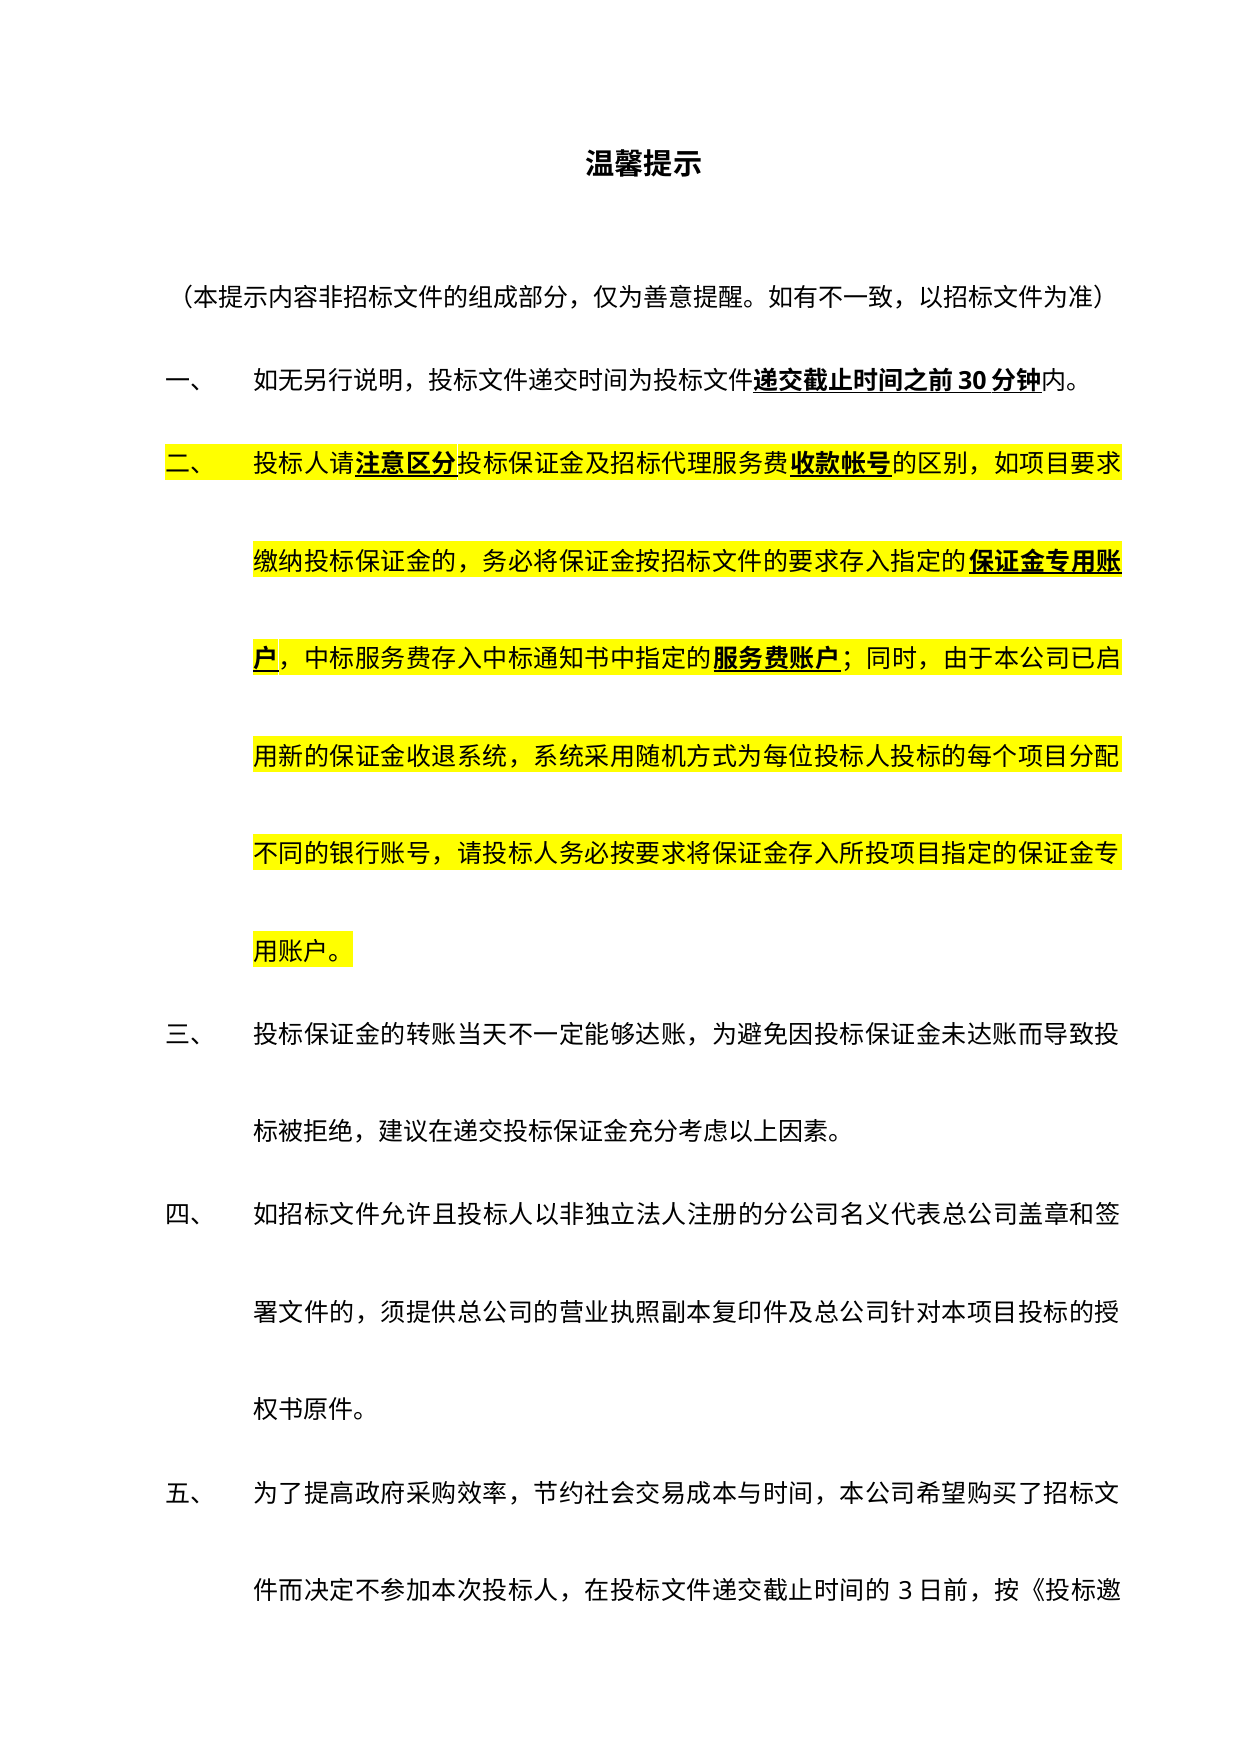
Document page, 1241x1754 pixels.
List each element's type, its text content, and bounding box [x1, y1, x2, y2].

list 投标保证金的转账当天不一定能够达账，为避免因投标保证金未达账而导致投标被拒绝，建议在递交投标保证金充分考虑以上因素。 [165, 1000, 1122, 1162]
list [165, 1459, 1122, 1621]
list 投标人请注意区分投标保证金及招标代理服务费收款帐号的区别，如项目要求缴纳投标保证金的，务必将保证金按招标文件的要求存入指定的保证金专用账户，中标服务费存入中标通知书中指定的服务费账户；同时，由于本公司已启用新的保证金收退系统，系统采用随机方式为每位投标人投标的每个项目分配不同的银行账号，请投标人务必按要求将保证金存入所投项目指定的保证金专用账户。 [165, 429, 1122, 475]
text （本提示内容非招标文件的组成部分，仅为善意提醒。如有不一致，以招标文件为准） [165, 263, 1122, 328]
list 如招标文件允许且投标人以非独立法人注册的分公司名义代表总公司盖章和签署文件的，须提供总公司的营业执照副本复印件及总公司针对本项目投标的授权书原件。 [165, 1181, 1122, 1441]
text 温馨提示 [165, 129, 1122, 194]
list 如无另行说明，投标文件递交时间为投标文件递交截止时间之前30分钟内。 [165, 346, 1122, 411]
list 投标人请注意区分投标保证金及招标代理服务费收款帐号的区别，如项目要求缴纳投标保证金的，务必将保证金按招标文件的要求存入指定的保证金专用账户，中标服务费存入中标通知书中指定的服务费账户；同时，由于本公司已启用新的保证金收退系统，系统采用随机方式为每位投标人投标的每个项目分配不同的银行账号，请投标人务必按要求将保证金存入所投项目指定的保证金专用账户。 [165, 477, 1122, 982]
